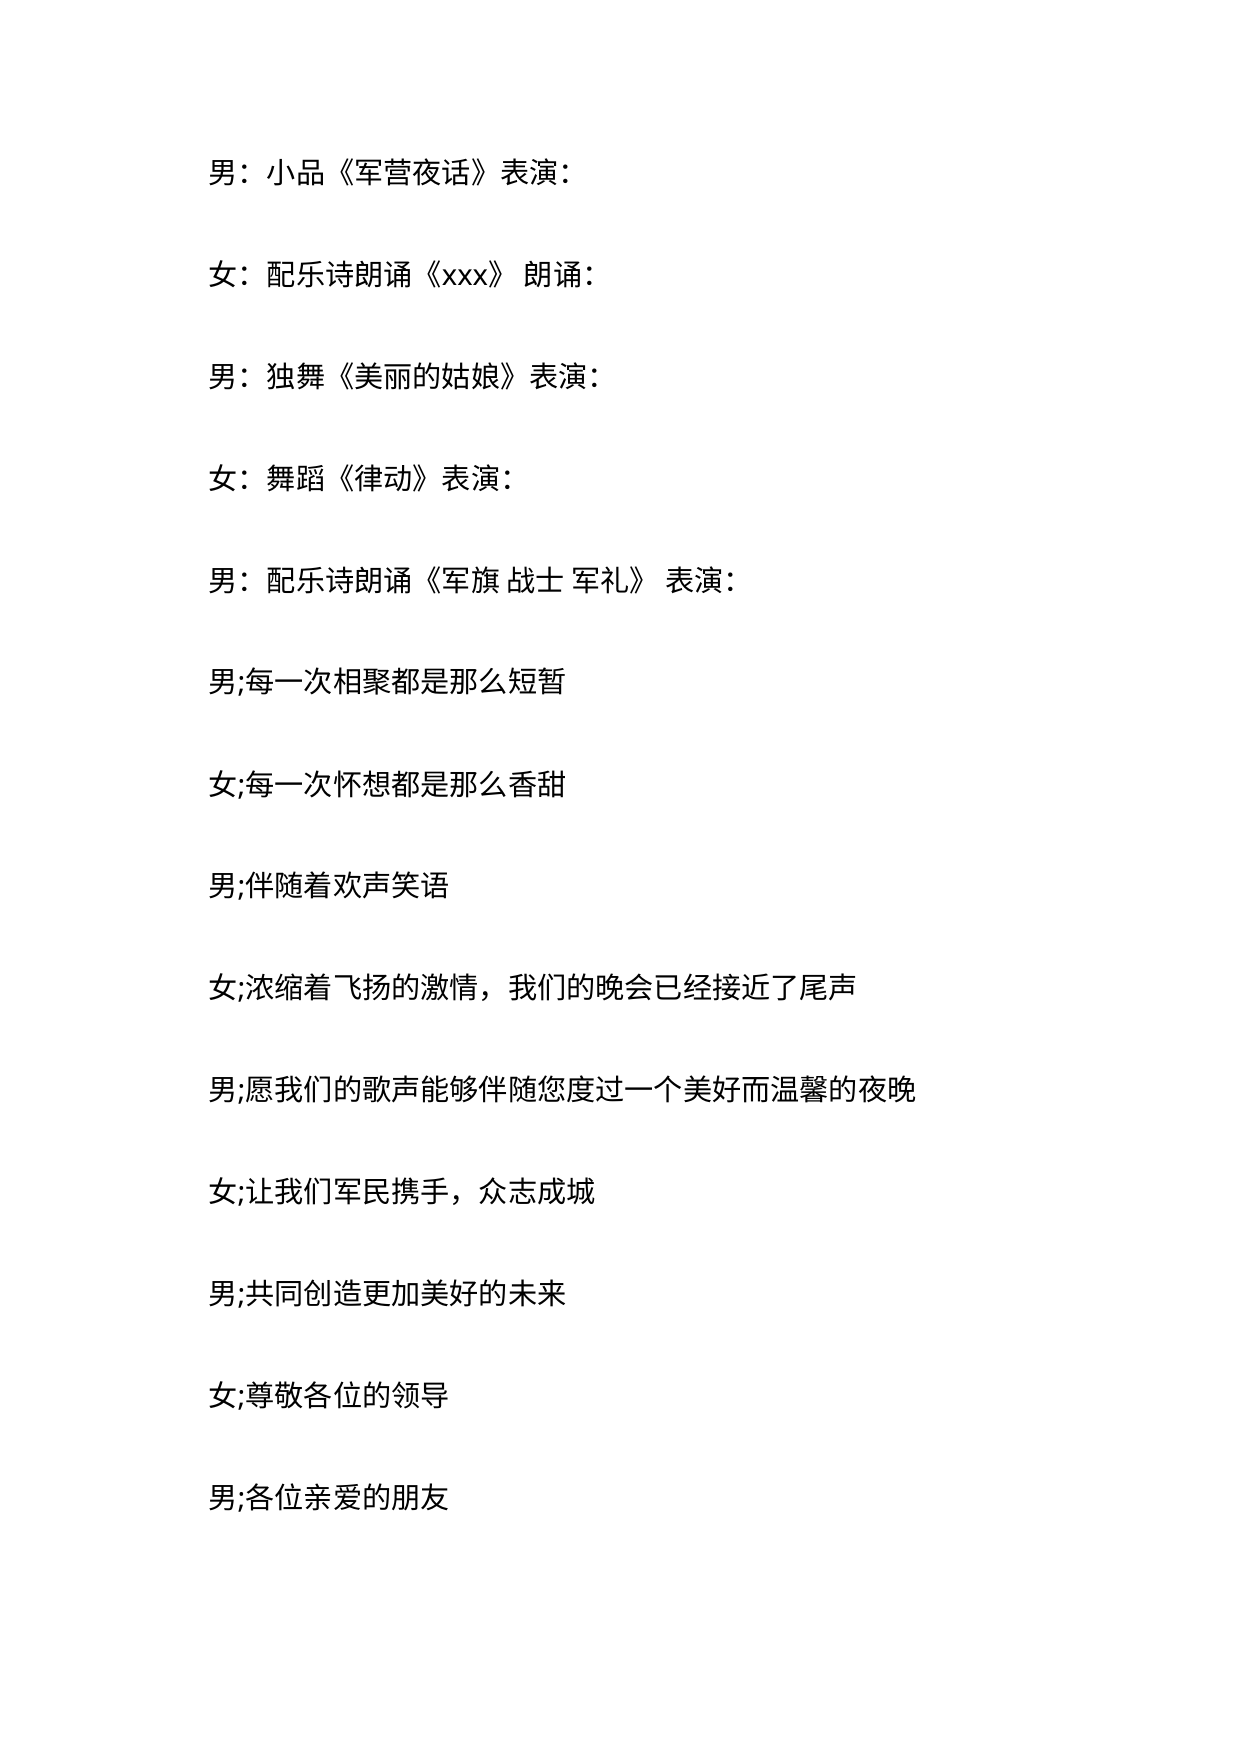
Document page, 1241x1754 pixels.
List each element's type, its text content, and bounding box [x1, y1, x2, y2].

text 男：配乐诗朗诵《军旗 战士 军礼》 表演： [150, 557, 1090, 599]
text 女：舞蹈《律动》表演： [150, 456, 1090, 498]
text 女;浓缩着飞扬的激情，我们的晚会已经接近了尾声 [150, 965, 1090, 1007]
text 女;每一次怀想都是那么香甜 [150, 761, 1090, 803]
text 男;愿我们的歌声能够伴随您度过一个美好而温馨的夜晚 [150, 1067, 1090, 1109]
text 男：独舞《美丽的姑娘》表演： [150, 354, 1090, 396]
text 男：小品《军营夜话》表演： [150, 150, 1090, 192]
text 男;每一次相聚都是那么短暂 [150, 659, 1090, 701]
text 男;伴随着欢声笑语 [150, 863, 1090, 905]
text 女;尊敬各位的领导 [150, 1373, 1090, 1415]
text 男;各位亲爱的朋友 [150, 1475, 1090, 1517]
text 男;共同创造更加美好的未来 [150, 1271, 1090, 1313]
text 女;让我们军民携手，众志成城 [150, 1169, 1090, 1211]
text 女：配乐诗朗诵《xxx》 朗诵： [150, 252, 1090, 294]
